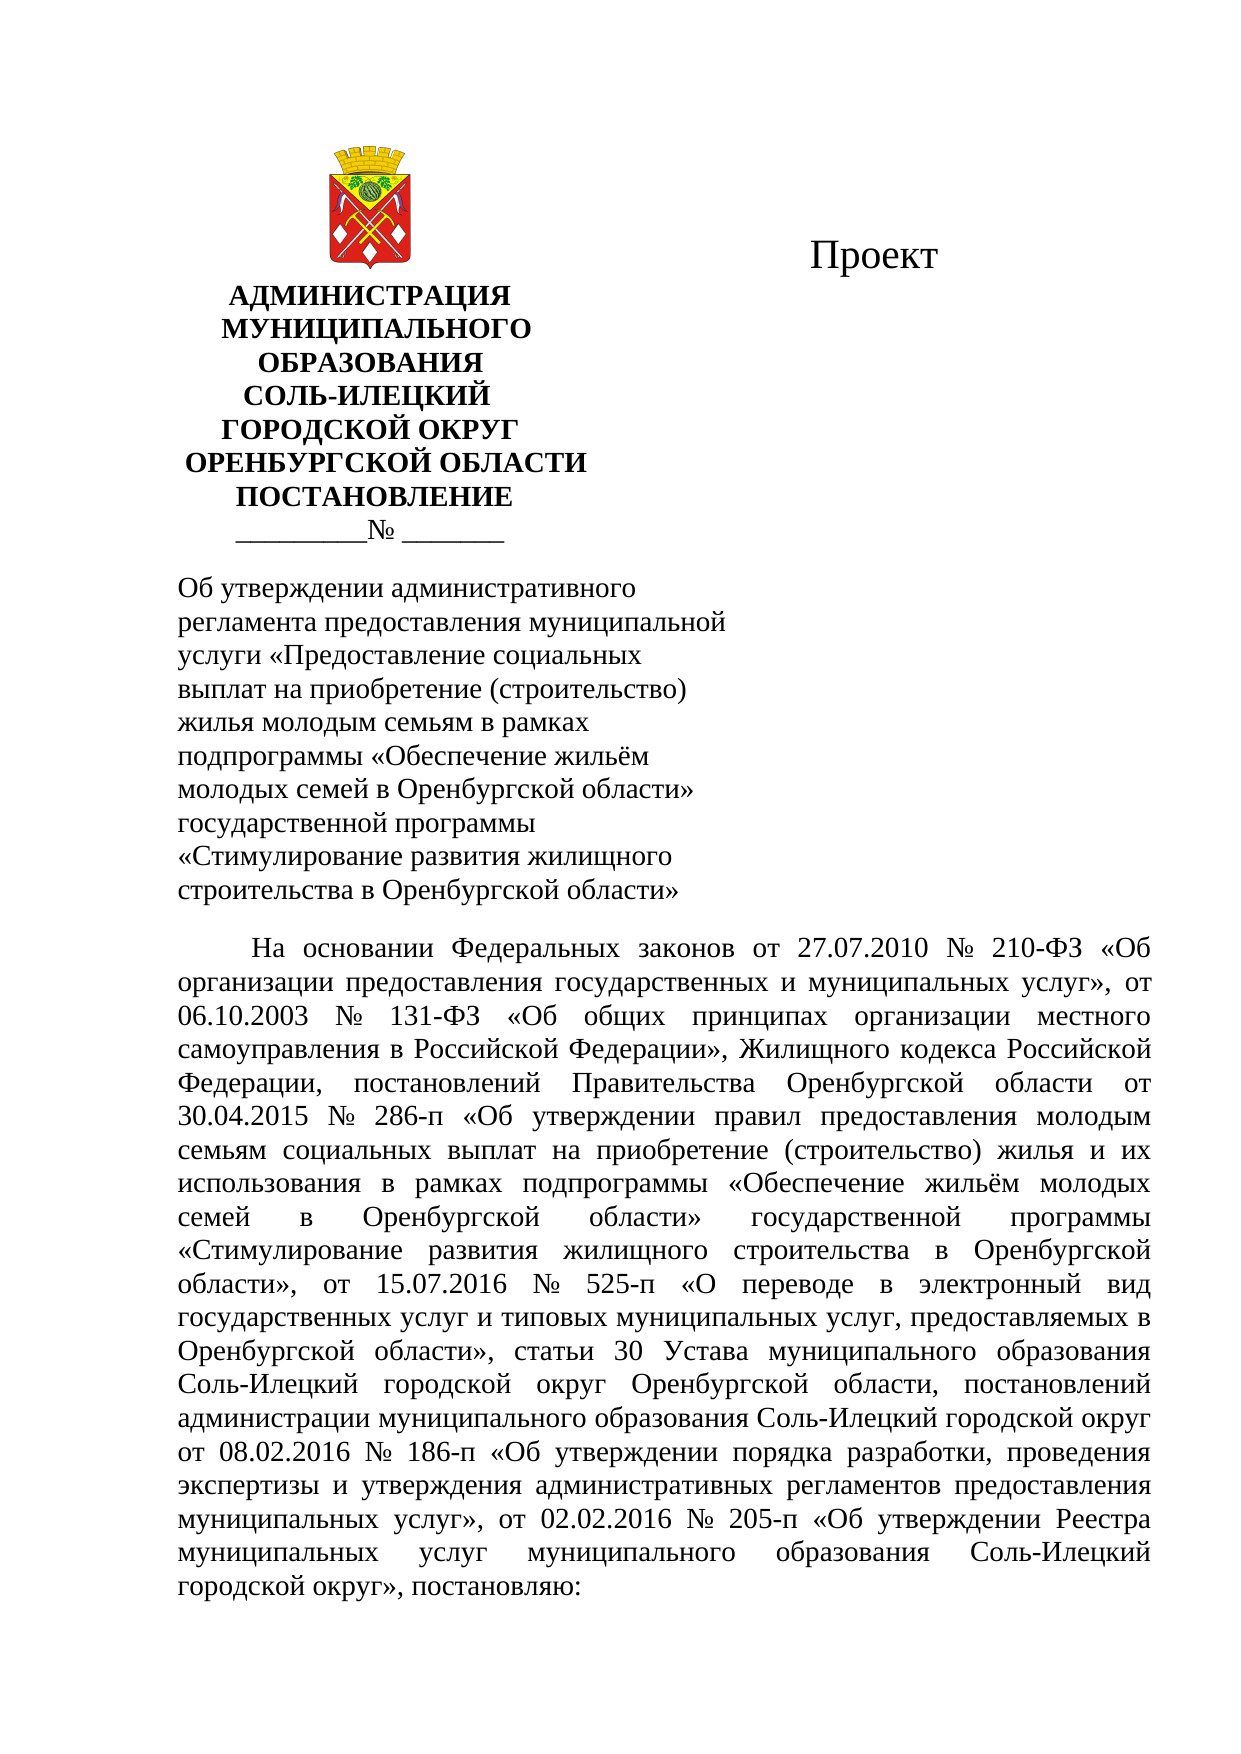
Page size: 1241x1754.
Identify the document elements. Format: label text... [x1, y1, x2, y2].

text На основании Федеральных законов от 27.07.2010 № 210-ФЗ «Об организации предоставления государственных и муниципальных услуг», от 06.10.2003 № 131-ФЗ «Об общих принципах организации местного самоуправления в Российской Федерации», Жилищного кодекса Российской Федерации, постановлений Правительства Оренбургской области от 30.04.2015 № 286-п «Об утверждении правил предоставления молодым семьям социальных выплат на приобретение (строительство) жилья и их использования в рамках подпрограммы «Обеспечение жильём молодых семей в Оренбургской области» государственной программы «Стимулирование развития жилищного строительства в Оренбургской области», от 15.07.2016 № 525-п «О переводе в электронный вид государственных услуг и типовых муниципальных услуг, предоставляемых в Оренбургской области», статьи 30 Устава муниципального образования Соль-Илецкий городской округ Оренбургской области, постановлений администрации муниципального образования Соль-Илецкий городской округ от 08.02.2016 № 186-п «Об утверждении порядка разработки, проведения экспертизы и утверждения административных регламентов предоставления муниципальных услуг», от 02.02.2016 № 205-п «Об утверждении Реестра муниципальных услуг муниципального образования Соль-Илецкий городской округ», постановляю: [177, 931, 1152, 1601]
table_header Проект АДМИНИСТРАЦИЯ МУНИЦИПАЛЬНОГО ОБРАЗОВАНИЯ СОЛЬ-ИЛЕЦКИЙ ГОРОДСКОЙ ОКРУГ ОРЕНБУРГСКОЙ ОБЛАСТИ ПОСТАНОВЛЕНИЕ _________№ _______ [177, 147, 1152, 570]
text Об утверждении административного регламента предоставления муниципальной услуги «Предоставление социальных выплат на приобретение (строительство) жилья молодым семьям в рамках подпрограммы «Обеспечение жильём молодых семей в Оренбургской области» государственной программы «Стимулирование развития жилищного строительства в Оренбургской области» [177, 570, 738, 906]
picture [329, 146, 411, 269]
